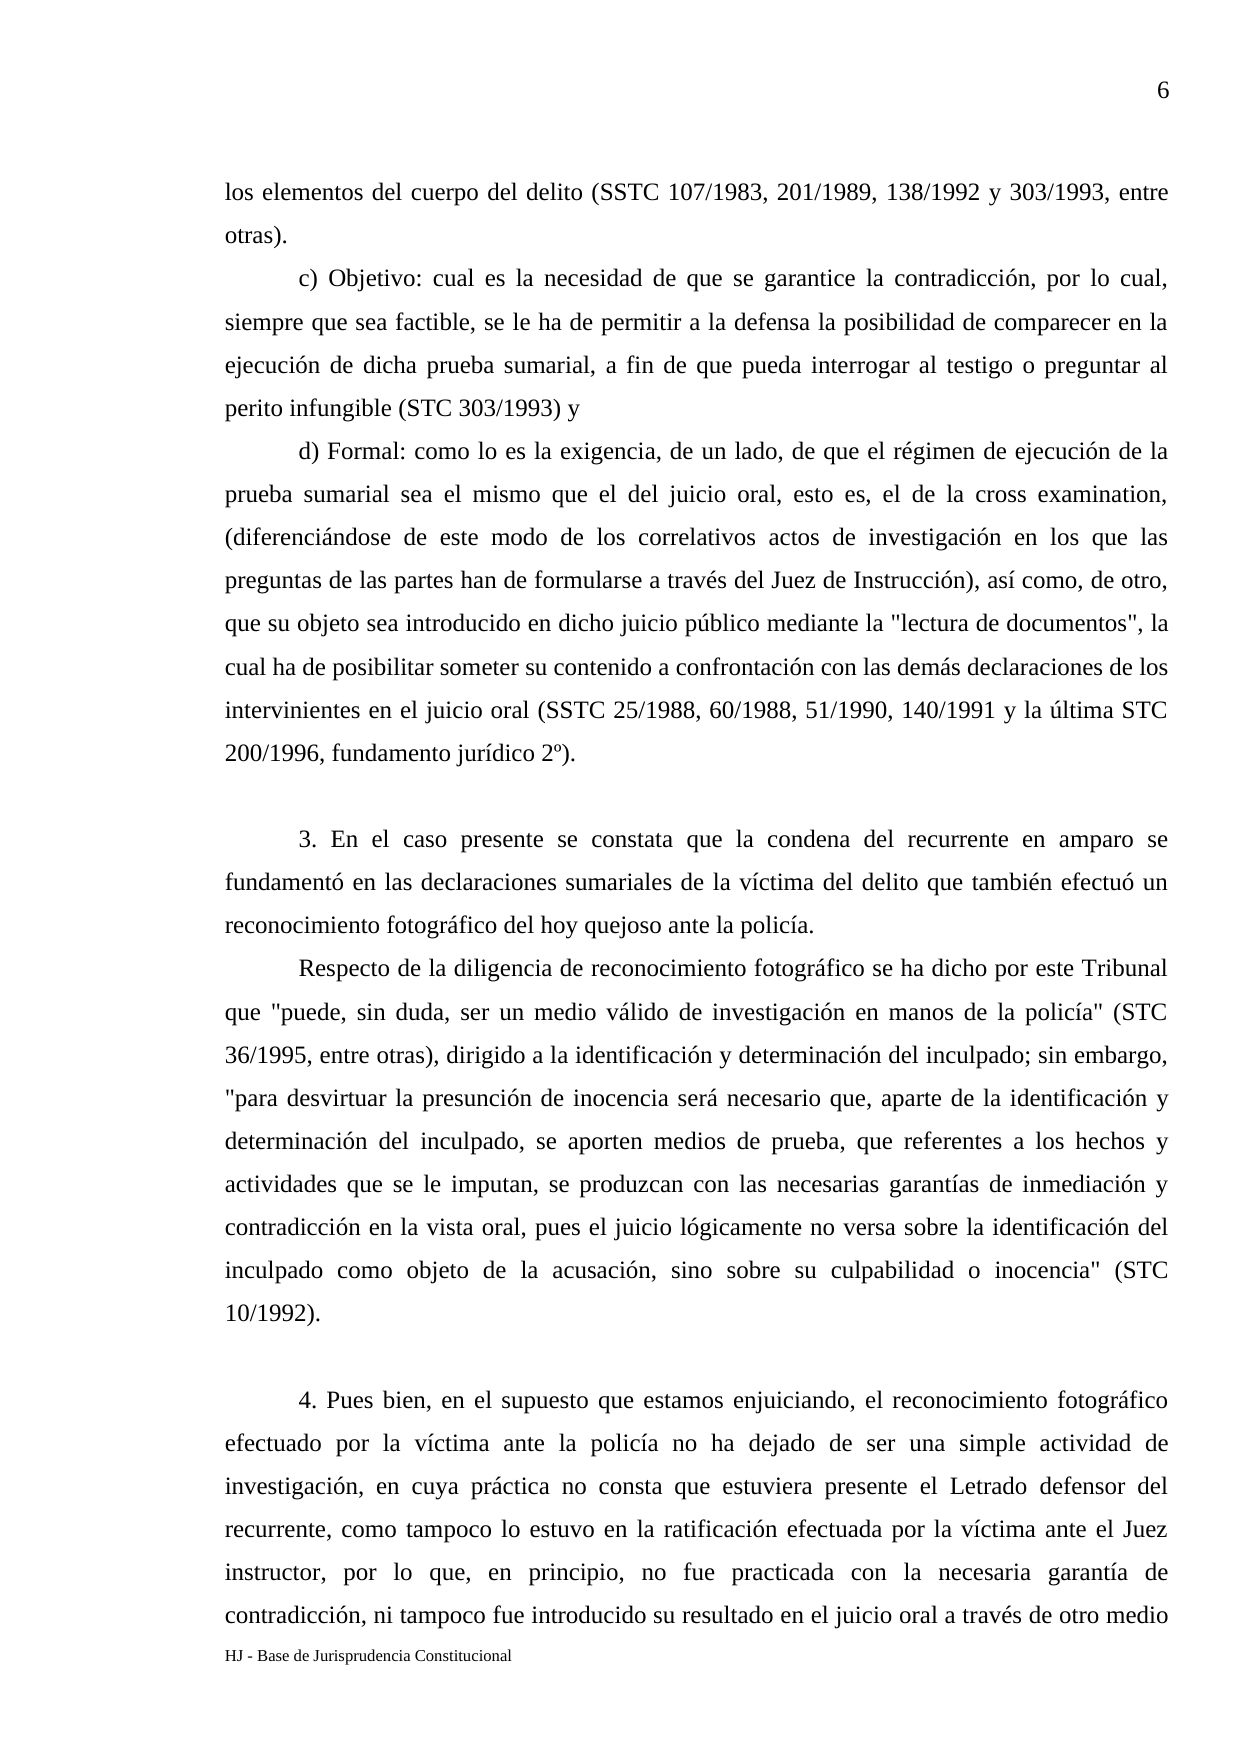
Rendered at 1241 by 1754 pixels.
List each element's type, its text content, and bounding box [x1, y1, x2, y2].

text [224, 1385, 1169, 1629]
text 3. En el caso presente se constata que la condena del recurrente en amparo se fundamentó en las declaraciones sumariales de la víctima del delito que también efectuó un reconocimiento fotográfico del hoy quejoso ante la policía. [224, 824, 1169, 939]
text Respecto de la diligencia de reconocimiento fotográfico se ha dicho por este Tribunal que "puede, sin duda, ser un medio válido de investigación en manos de la policía" (STC 36/1995, entre otras), dirigido a la identificación y determinación del inculpado; sin embargo, "para desvirtuar la presunción de inocencia será necesario que, aparte de la identificación y determinación del inculpado, se aporten medios de prueba, que referentes a los hechos y actividades que se le imputan, se produzcan con las necesarias garantías de inmediación y contradicción en la vista oral, pues el juicio lógicamente no versa sobre la identificación del inculpado como objeto de la acusación, sino sobre su culpabilidad o inocencia" (STC 10/1992). [224, 953, 1169, 1327]
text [224, 177, 1169, 249]
text c) Objetivo: cual es la necesidad de que se garantice la contradicción, por lo cual, siempre que sea factible, se le ha de permitir a la defensa la posibilidad de comparecer en la ejecución de dicha prueba sumarial, a fin de que pueda interrogar al testigo o preguntar al perito infungible (STC 303/1993) y [224, 263, 1169, 422]
text d) Formal: como lo es la exigencia, de un lado, de que el régimen de ejecución de la prueba sumarial sea el mismo que el del juicio oral, esto es, el de la cross examination, (diferenciándose de este modo de los correlativos actos de investigación en los que las preguntas de las partes han de formularse a través del Juez de Instrucción), así como, de otro, que su objeto sea introducido en dicho juicio público mediante la "lectura de documentos", la cual ha de posibilitar someter su contenido a confrontación con las demás declaraciones de los intervinientes en el juicio oral (SSTC 25/1988, 60/1988, 51/1990, 140/1991 y la última STC 200/1996, fundamento jurídico 2º). [224, 436, 1169, 767]
